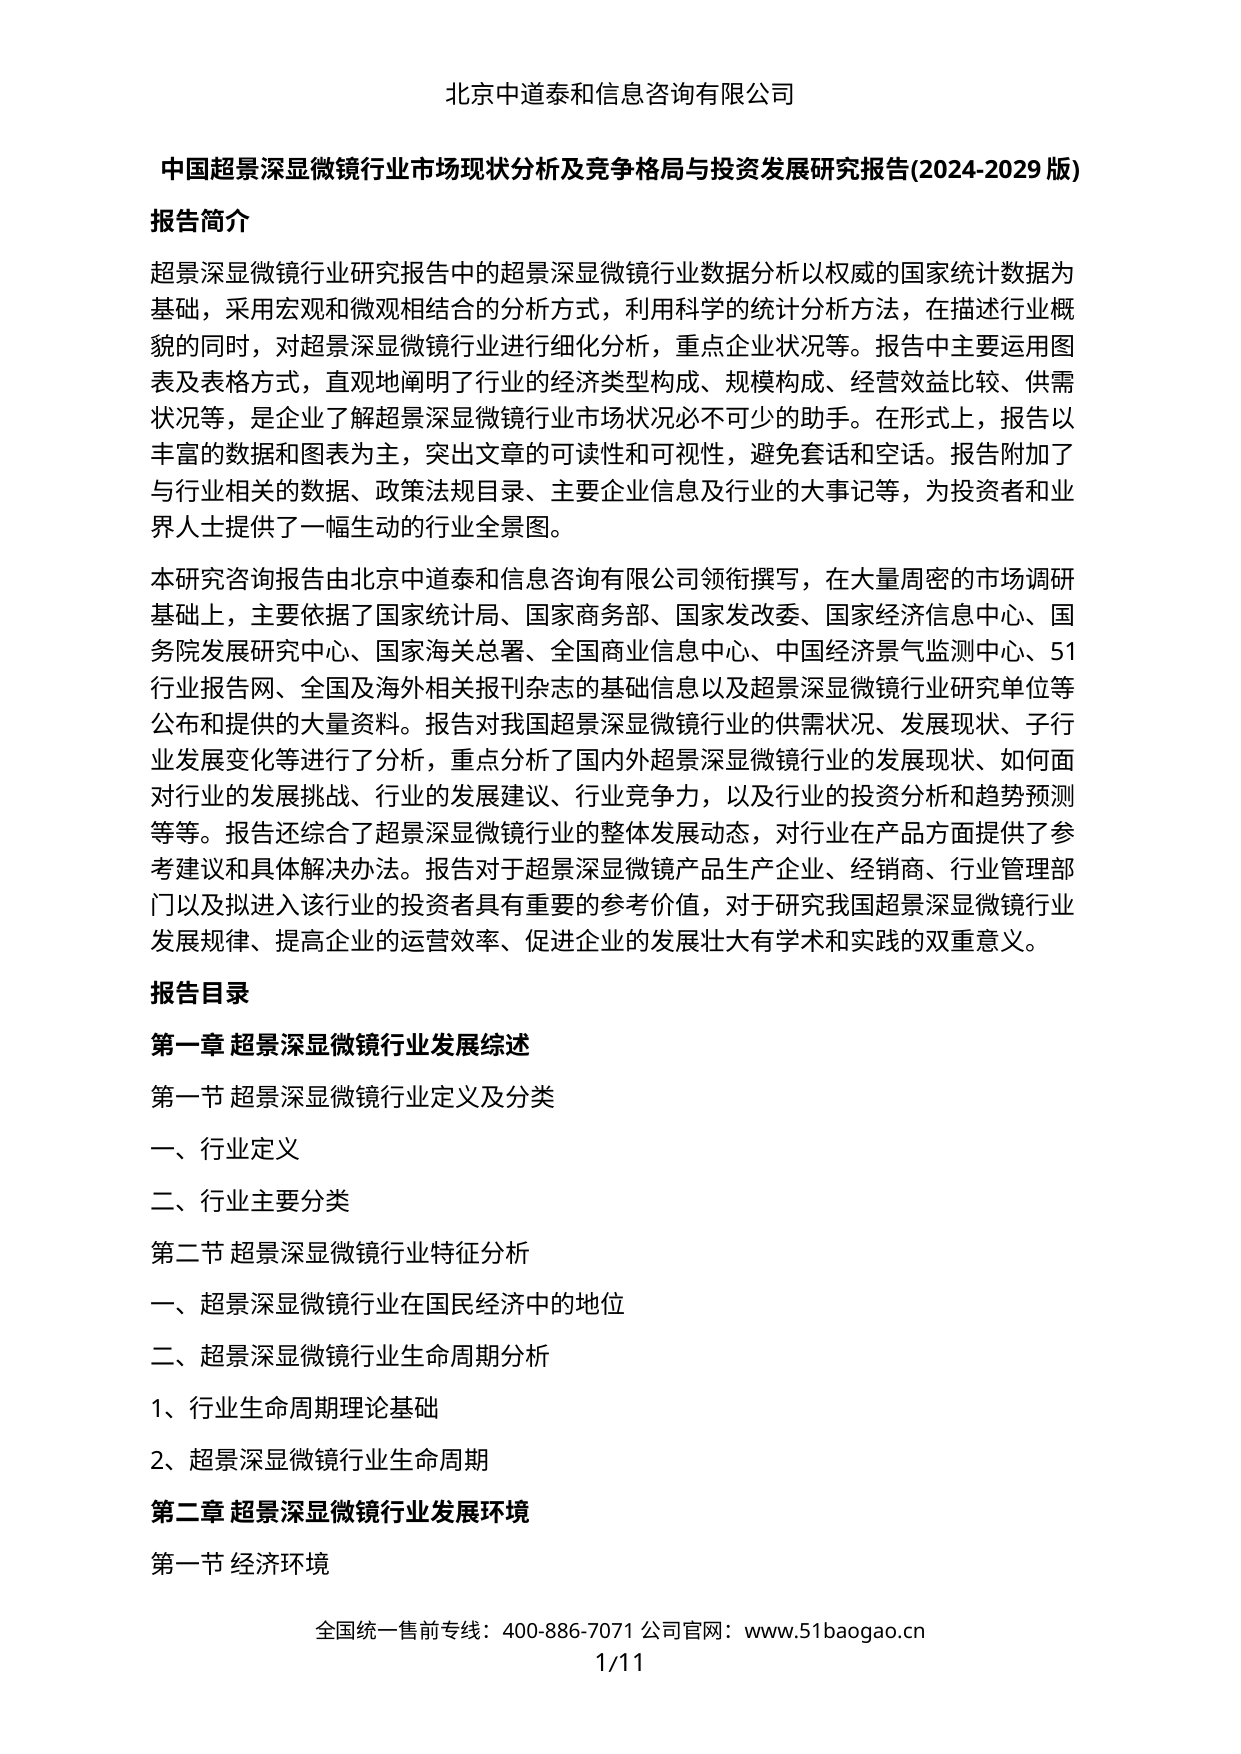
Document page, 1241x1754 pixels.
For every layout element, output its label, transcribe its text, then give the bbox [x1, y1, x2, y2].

text 一、行业定义 [150, 1129, 1090, 1166]
text 第二章 超景深显微镜行业发展环境 [150, 1492, 1090, 1529]
text 报告目录 [150, 974, 1090, 1010]
text 一、超景深显微镜行业在国民经济中的地位 [150, 1285, 1090, 1321]
text 报告简介 [150, 202, 1090, 238]
text 1、行业生命周期理论基础 [150, 1389, 1090, 1425]
text 二、行业主要分类 [150, 1181, 1090, 1217]
text 第一节 经济环境 [150, 1544, 1090, 1581]
text 超景深显微镜行业研究报告中的超景深显微镜行业数据分析以权威的国家统计数据为基础，采用宏观和微观相结合的分析方式，利用科学的统计分析方法，在描述行业概貌的同时，对超景深显微镜行业进行细化分析，重点企业状况等。报告中主要运用图表及表格方式，直观地阐明了行业的经济类型构成、规模构成、经营效益比较、供需状况等，是企业了解超景深显微镜行业市场状况必不可少的助手。在形式上，报告以丰富的数据和图表为主，突出文章的可读性和可视性，避免套话和空话。报告附加了与行业相关的数据、政策法规目录、主要企业信息及行业的大事记等，为投资者和业界人士提供了一幅生动的行业全景图。 [150, 254, 1090, 544]
text 2、超景深显微镜行业生命周期 [150, 1441, 1090, 1477]
text 第二节 超景深显微镜行业特征分析 [150, 1233, 1090, 1269]
text 二、超景深显微镜行业生命周期分析 [150, 1337, 1090, 1373]
text 第一节 超景深显微镜行业定义及分类 [150, 1077, 1090, 1114]
text 本研究咨询报告由北京中道泰和信息咨询有限公司领衔撰写，在大量周密的市场调研基础上，主要依据了国家统计局、国家商务部、国家发改委、国家经济信息中心、国务院发展研究中心、国家海关总署、全国商业信息中心、中国经济景气监测中心、51行业报告网、全国及海外相关报刊杂志的基础信息以及超景深显微镜行业研究单位等公布和提供的大量资料。报告对我国超景深显微镜行业的供需状况、发展现状、子行业发展变化等进行了分析，重点分析了国内外超景深显微镜行业的发展现状、如何面对行业的发展挑战、行业的发展建议、行业竞争力，以及行业的投资分析和趋势预测等等。报告还综合了超景深显微镜行业的整体发展动态，对行业在产品方面提供了参考建议和具体解决办法。报告对于超景深显微镜产品生产企业、经销商、行业管理部门以及拟进入该行业的投资者具有重要的参考价值，对于研究我国超景深显微镜行业发展规律、提高企业的运营效率、促进企业的发展壮大有学术和实践的双重意义。 [150, 559, 1090, 958]
text 中国超景深显微镜行业市场现状分析及竞争格局与投资发展研究报告(2024-2029版) [150, 150, 1090, 186]
text 第一章 超景深显微镜行业发展综述 [150, 1026, 1090, 1062]
